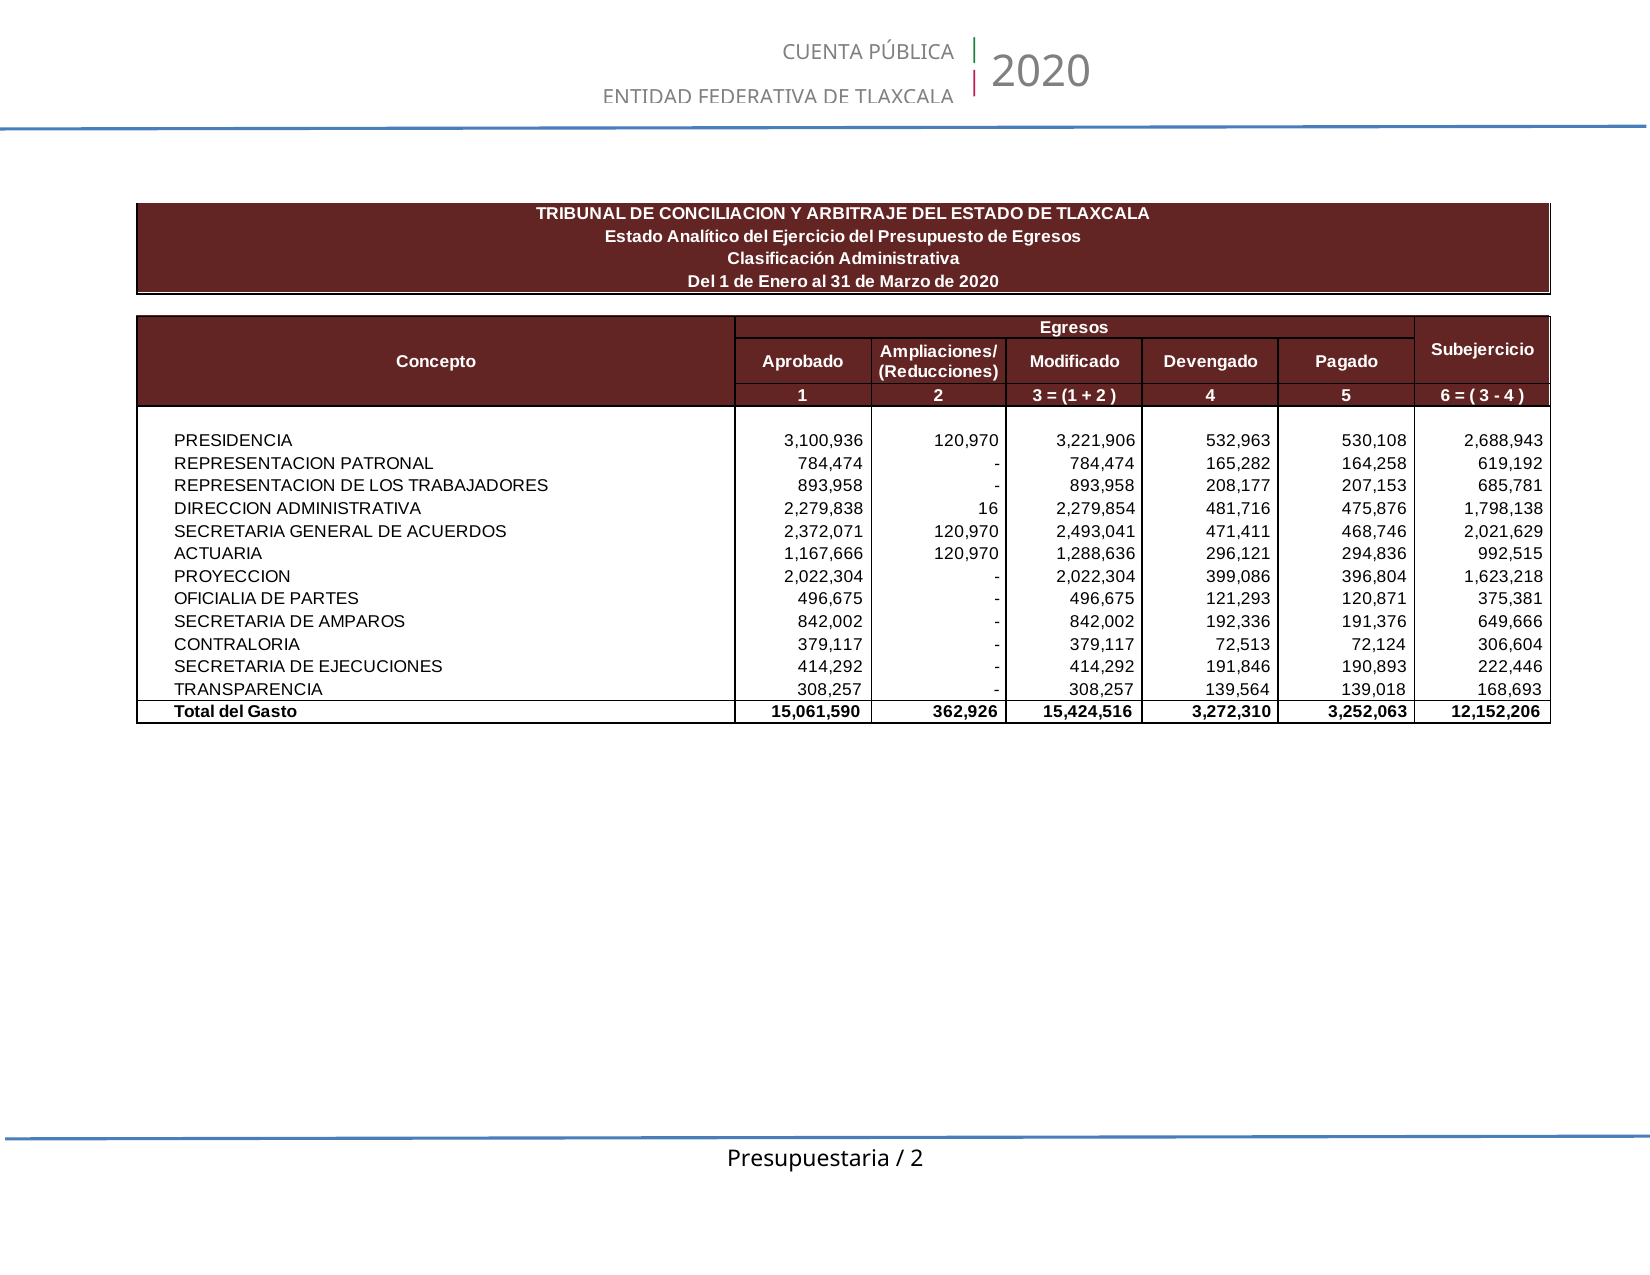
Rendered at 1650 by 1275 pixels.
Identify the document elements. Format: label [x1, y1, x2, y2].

picture [968, 28, 985, 99]
